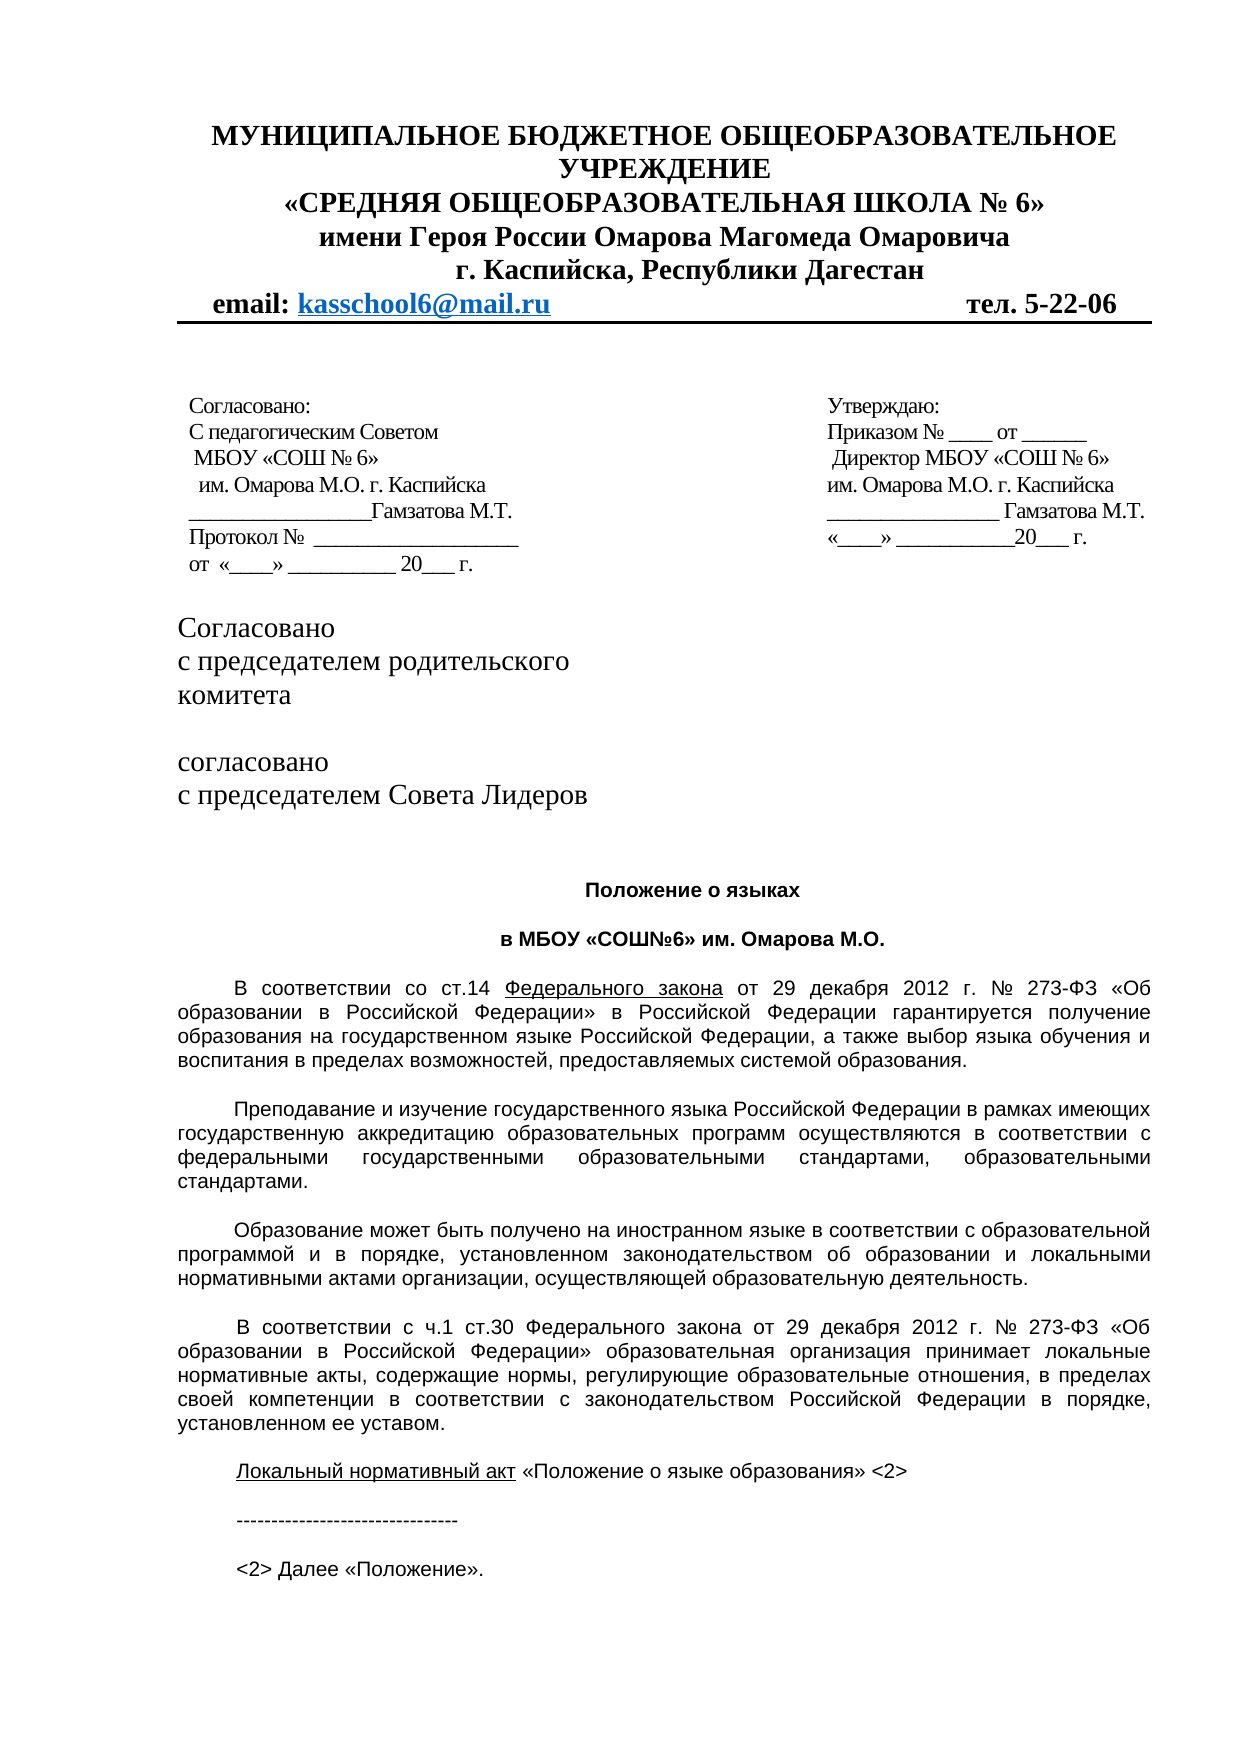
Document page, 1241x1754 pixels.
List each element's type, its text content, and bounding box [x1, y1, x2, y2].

table_header Согласовано: С педагогическим Советом МБОУ «СОШ № 6» им. Омарова М.О. г. Каспийска _________________Гамзатова М.Т. Протокол № ___________________ от «____» __________ 20___ г. [177, 392, 557, 576]
text МУНИЦИПАЛЬНОЕ БЮДЖЕТНОЕ ОБЩЕОБРАЗОВАТЕЛЬНОЕ УЧРЕЖДЕНИЕ [177, 118, 1152, 185]
text г. Каспийска, Республики Дагестан [177, 252, 1152, 286]
text комитета [177, 677, 1152, 710]
text -------------------------------- [177, 1508, 1152, 1532]
text Положение о языках [177, 878, 1152, 902]
table_header Утверждаю: Приказом № ____ от ______ Директор МБОУ «СОШ № 6» им. Омарова М.О. г. Каспийска ________________ Гамзатова М.Т. «____» ___________20___ г. [558, 392, 1240, 576]
text «СРЕДНЯЯ ОБЩЕОБРАЗОВАТЕЛЬНАЯ ШКОЛА № 6» [177, 185, 1152, 219]
text <2> Далее «Положение». [177, 1557, 1152, 1581]
text имени Героя России Омарова Магомеда Омаровича [177, 219, 1152, 252]
text email: kasschool6@mail.ru тел. 5-22-06 [177, 286, 1152, 321]
text с председателем родительского [177, 643, 1152, 677]
text Локальный нормативный акт «Положение о языке образования» <2> [177, 1459, 1152, 1483]
text с председателем Совета Лидеров [177, 777, 1152, 811]
text согласовано [177, 744, 1152, 777]
text Согласовано [177, 610, 1152, 643]
text Преподавание и изучение государственного языка Российской Федерации в рамках имеющих государственную аккредитацию образовательных программ осуществляются в соответствии с федеральными государственными образовательными стандартами, образовательными стандартами. [177, 1097, 1152, 1193]
text В соответствии с ч.1 ст.30 Федерального закона от 29 декабря 2012 г. № 273-ФЗ «Об образовании в Российской Федерации» образовательная организация принимает локальные нормативные акты, содержащие нормы, регулирующие образовательные отношения, в пределах своей компетенции в соответствии с законодательством Российской Федерации в порядке, установленном ее уставом. [177, 1314, 1152, 1434]
text Образование может быть получено на иностранном языке в соответствии с образовательной программой и в порядке, установленном законодательством об образовании и локальными нормативными актами организации, осуществляющей образовательную деятельность. [177, 1218, 1152, 1289]
text в МБОУ «СОШ№6» им. Омарова М.О. [177, 927, 1152, 951]
text В соответствии со ст.14 Федерального закона от 29 декабря 2012 г. № 273-ФЗ «Об образовании в Российской Федерации» в Российской Федерации гарантируется получение образования на государственном языке Российской Федерации, а также выбор языка обучения и воспитания в пределах возможностей, предоставляемых системой образования. [177, 976, 1152, 1072]
